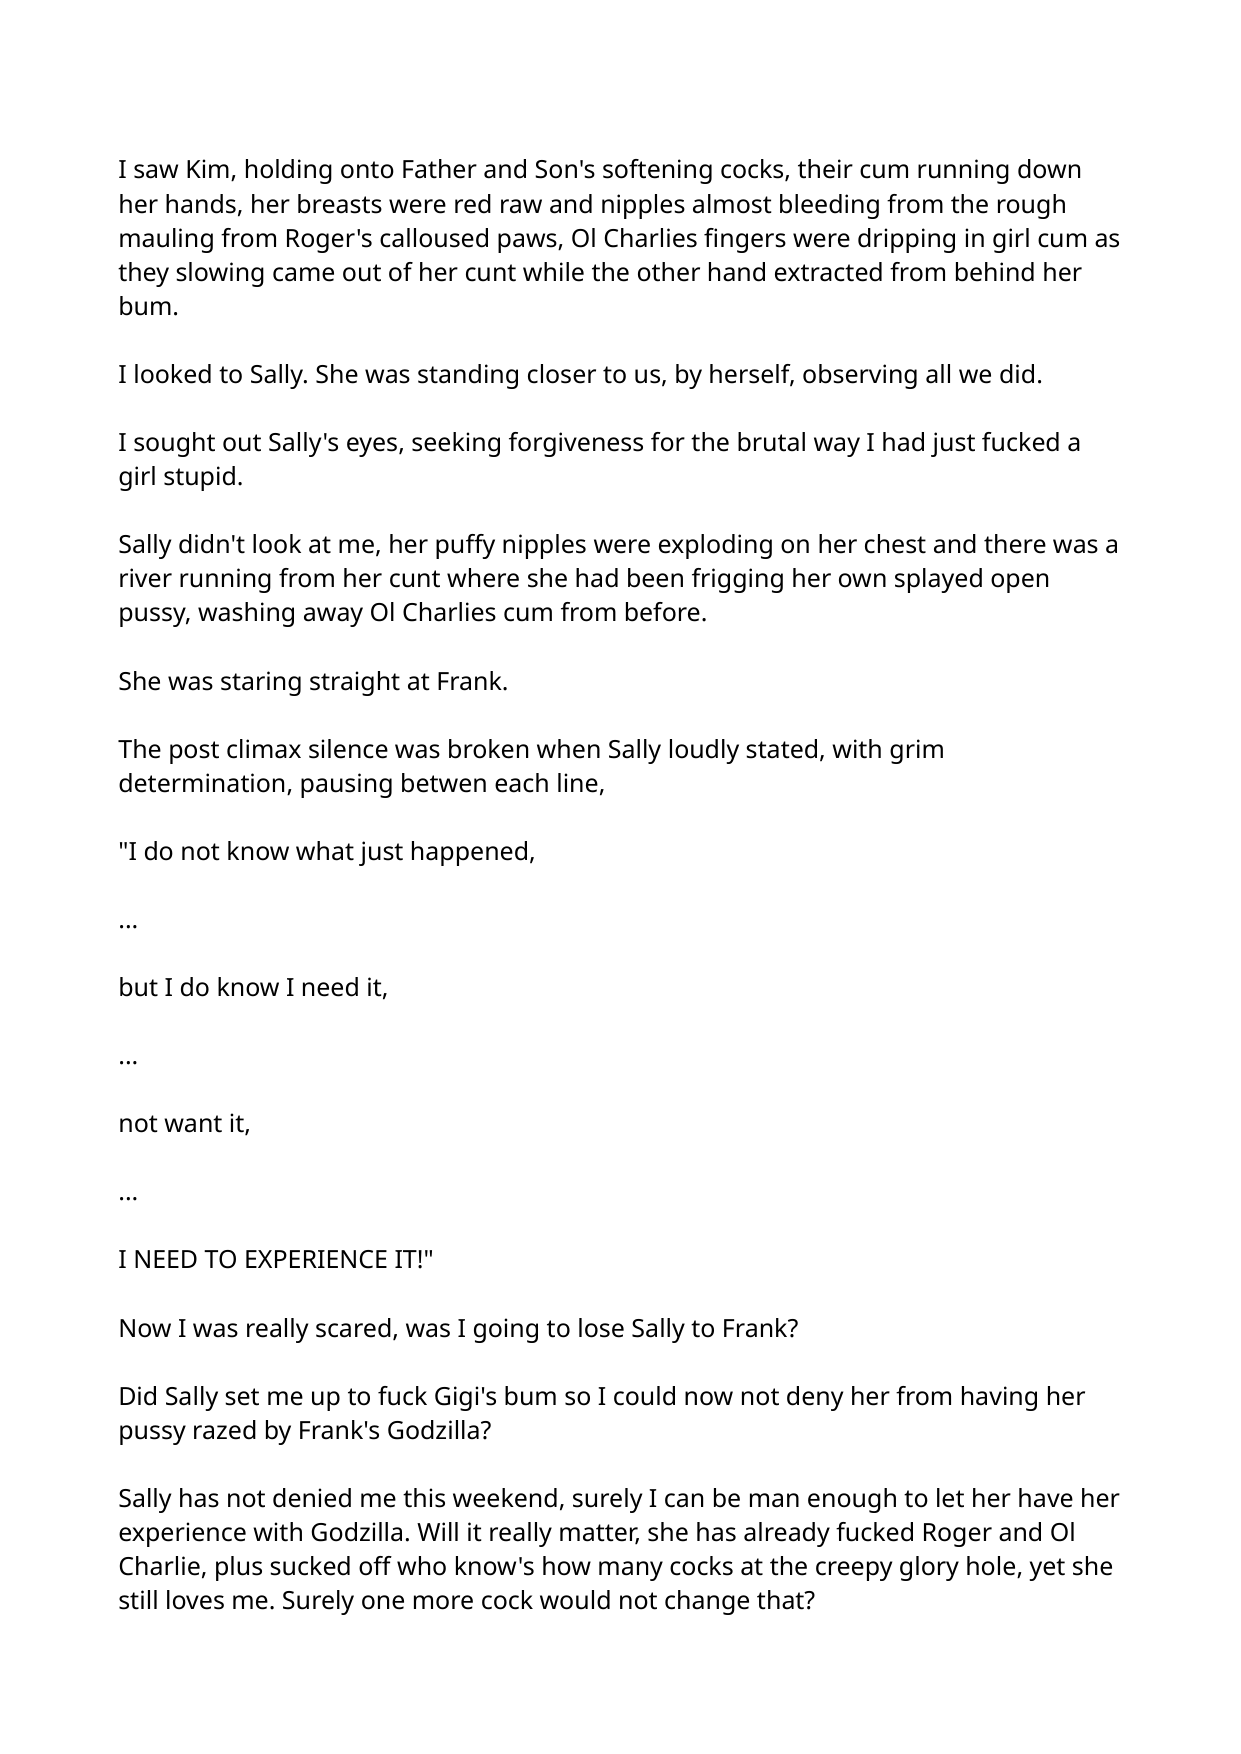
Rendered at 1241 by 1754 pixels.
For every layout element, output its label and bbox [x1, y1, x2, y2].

text [118, 118, 1122, 1617]
